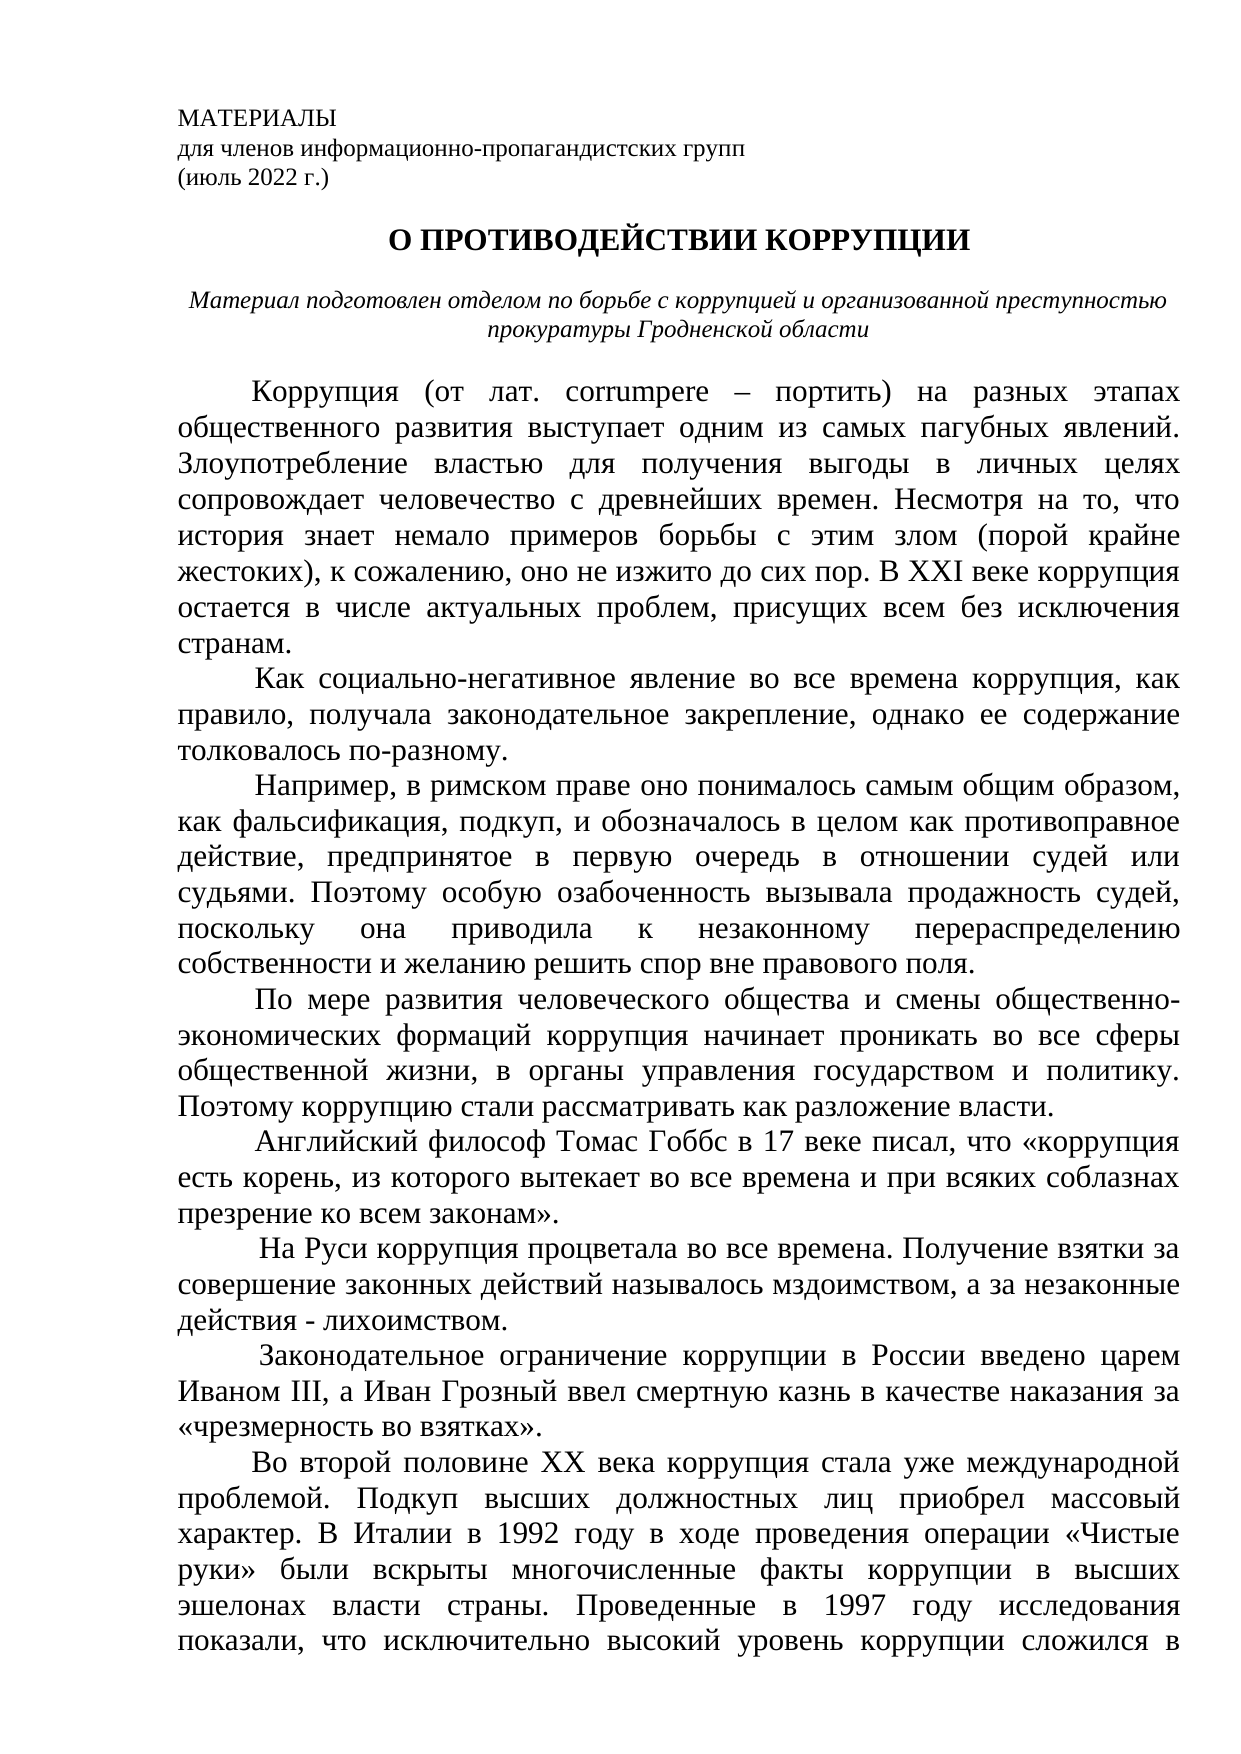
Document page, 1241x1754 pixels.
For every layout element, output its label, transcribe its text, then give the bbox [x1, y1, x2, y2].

text По мере развития человеческого общества и смены общественно- экономических формаций коррупция начинает проникать во все сферы общественной жизни, в органы управления государством и политику. Поэтому коррупцию стали рассматривать как разложение власти. [177, 981, 1181, 1123]
text Материал подготовлен отделом по борьбе с коррупцией и организованной преступностью прокуратуры Гродненской области [177, 285, 1181, 343]
text Коррупция (от лат. corrumpere – портить) на разных этапах общественного развития выступает одним из самых пагубных явлений. Злоупотребление властью для получения выгоды в личных целях сопровождает человечество с древнейших времен. Несмотря на то, что история знает немало примеров борьбы с этим злом (порой крайне жестоких), к сожалению, оно не изжито до сих пор. В XXI веке коррупция остается в числе актуальных проблем, присущих всем без исключения странам. [177, 373, 1181, 660]
text Законодательное ограничение коррупции в России введено царем Иваном III, а Иван Грозный ввел смертную казнь в качестве наказания за «чрезмерность во взятках». [177, 1337, 1181, 1444]
text МАТЕРИАЛЫ [177, 103, 1181, 133]
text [177, 1444, 1181, 1658]
text На Руси коррупция процветала во все времена. Получение взятки за совершение законных действий называлось мздоимством, а за незаконные действия - лихоимством. [177, 1230, 1181, 1337]
text О ПРОТИВОДЕЙСТВИИ КОРРУПЦИИ [177, 227, 1181, 256]
text Как социально-негативное явление во все времена коррупция, как правило, получала законодательное закрепление, однако ее содержание толковалось по-разному. [177, 660, 1181, 767]
text (июль 2022 г.) [177, 162, 1181, 191]
text Например, в римском праве оно понималось самым общим образом, как фальсификация, подкуп, и обозначалось в целом как противоправное действие, предпринятое в первую очередь в отношении судей или судьями. Поэтому особую озабоченность вызывала продажность судей, поскольку она приводила к незаконному перераспределению собственности и желанию решить спор вне правового поля. [177, 767, 1181, 981]
text для членов информационно-пропагандистских групп [177, 133, 1181, 162]
text Английский философ Томас Гоббс в 17 веке писал, что «коррупция есть корень, из которого вытекает во все времена и при всяких соблазнах презрение ко всем законам». [177, 1123, 1181, 1230]
